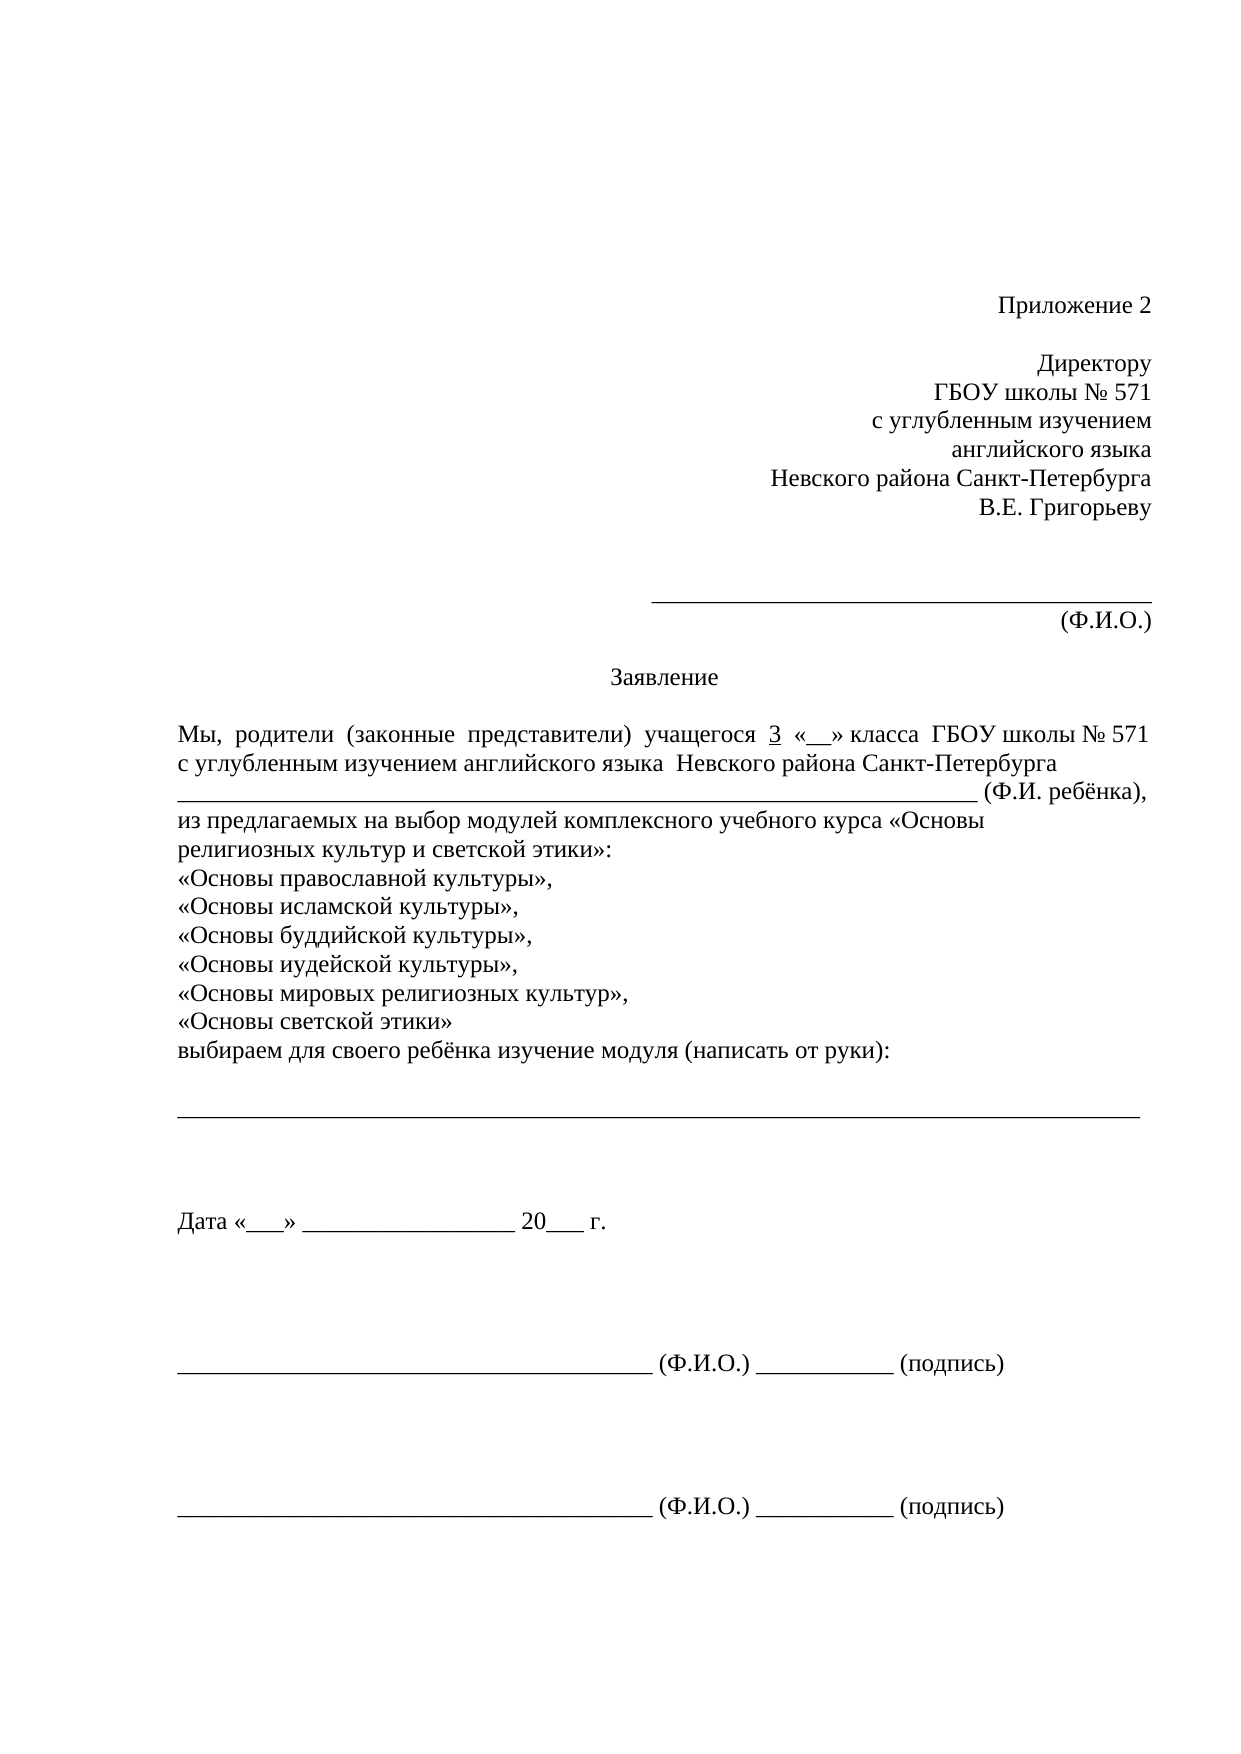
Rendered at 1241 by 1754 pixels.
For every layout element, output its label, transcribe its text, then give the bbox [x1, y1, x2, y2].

text ______________________________________ (Ф.И.О.) ___________ (подпись) [177, 1491, 1152, 1519]
text «Основы православной культуры», [177, 863, 1152, 891]
text «Основы буддийской культуры», [177, 920, 1152, 949]
text Невского района Санкт-Петербурга [177, 463, 1152, 492]
text ________________________________________________________________ (Ф.И. ребёнка), [177, 776, 1152, 805]
text религиозных культур и светской этики»: [177, 834, 1152, 863]
text «Основы исламской культуры», [177, 891, 1152, 920]
text «Основы мировых религиозных культур», [177, 978, 1152, 1006]
text Приложение 2 [177, 291, 1152, 319]
text «Основы иудейской культуры», [177, 949, 1152, 978]
text _____________________________________________________________________________ [177, 1092, 1152, 1121]
text с углубленным изучением [177, 406, 1152, 434]
text ГБОУ школы № 571 [177, 377, 1152, 406]
text (Ф.И.О.) [177, 605, 1152, 634]
text В.Е. Григорьеву [177, 492, 1152, 521]
text Директору [177, 348, 1152, 377]
text Мы, родители (законные представители) учащегося 3 «__» класса ГБОУ школы № 571 с углубленным изучением английского языка Невского района Санкт-Петербурга [177, 719, 1152, 776]
text Дата «___» _________________ 20___ г. [177, 1206, 1152, 1235]
text из предлагаемых на выбор модулей комплексного учебного курса «Основы [177, 805, 1152, 834]
text ________________________________________ [177, 577, 1152, 605]
text «Основы светской этики» [177, 1006, 1152, 1035]
text ______________________________________ (Ф.И.О.) ___________ (подпись) [177, 1348, 1152, 1377]
text Заявление [177, 662, 1152, 691]
text английского языка [177, 434, 1152, 463]
text выбираем для своего ребёнка изучение модуля (написать от руки): [177, 1035, 1152, 1064]
